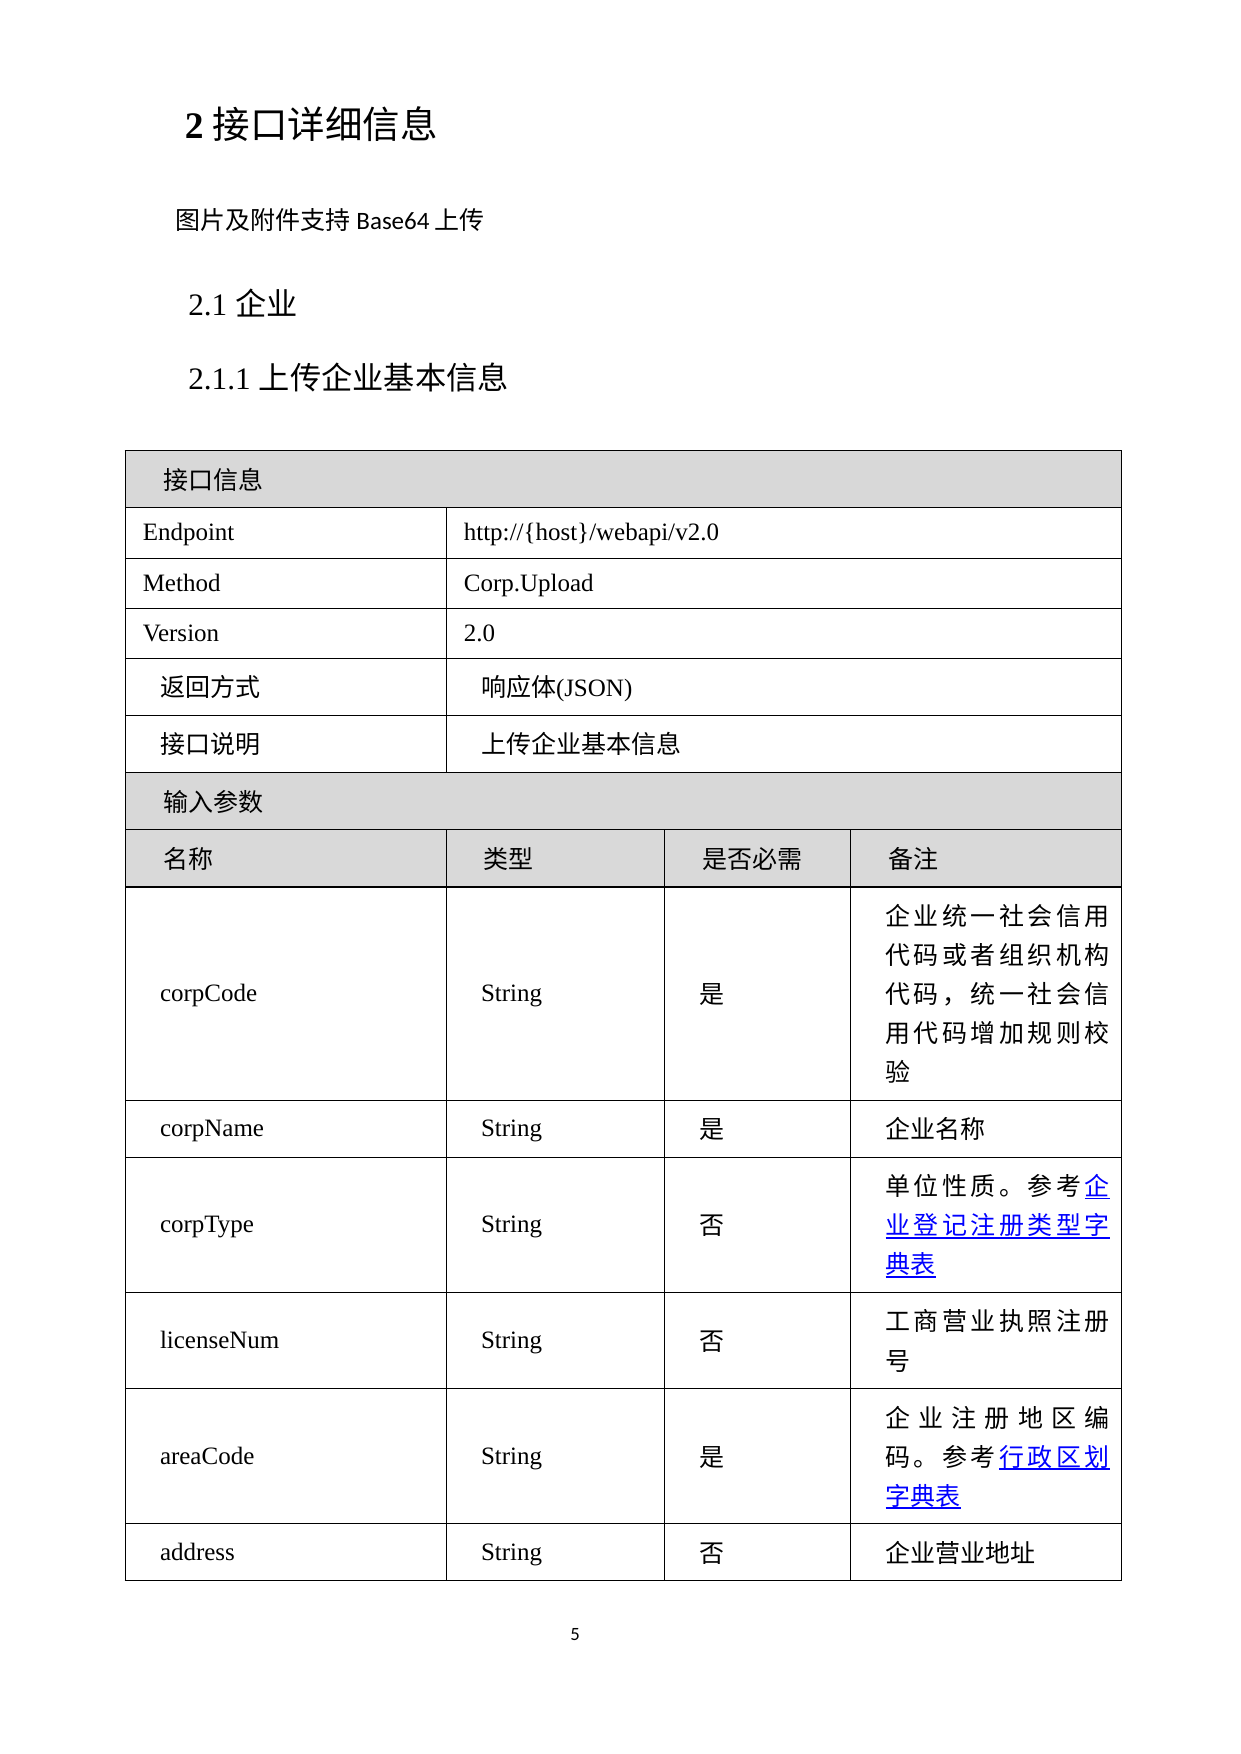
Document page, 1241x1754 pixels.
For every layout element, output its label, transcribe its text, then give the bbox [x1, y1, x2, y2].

table_cell 单位性质。参考企业登记注册类型字典表 [851, 1158, 1121, 1292]
table_cell 否 [665, 1293, 850, 1388]
table_cell corpCode [126, 888, 446, 1100]
table_cell 接口说明 [126, 716, 446, 772]
table_cell String [447, 1101, 664, 1157]
table_cell Corp.Upload [447, 559, 1121, 608]
table_cell String [447, 888, 664, 1100]
subtitle 2.1 企业 [188, 279, 1134, 324]
table_cell Version [126, 609, 446, 658]
table_cell 备注 [851, 830, 1121, 886]
table_cell corpType [126, 1158, 446, 1292]
subtitle 2 接口详细信息 [184, 94, 1134, 149]
table_cell 否 [665, 1524, 850, 1580]
table_cell 2.0 [447, 609, 1121, 658]
table_cell address [126, 1524, 446, 1580]
table_cell Method [126, 559, 446, 608]
table_cell 上传企业基本信息 [447, 716, 1121, 772]
table_cell String [447, 1293, 664, 1388]
table_cell 是否必需 [665, 830, 850, 886]
table_cell 企业统一社会信用代码或者组织机构代码，统一社会信用代码增加规则校验 [851, 888, 1121, 1100]
table_cell 是 [665, 1101, 850, 1157]
table_cell licenseNum [126, 1293, 446, 1388]
table_cell String [447, 1524, 664, 1580]
table_cell 响应体(JSON) [447, 659, 1121, 715]
table_header 接口信息 [126, 451, 1121, 507]
table_cell 返回方式 [126, 659, 446, 715]
table_cell String [447, 1389, 664, 1523]
table_cell areaCode [126, 1389, 446, 1523]
subtitle 2.1.1 上传企业基本信息 [188, 353, 1134, 399]
table_cell 企业注册地区编码。参考行政区划字典表 [851, 1389, 1121, 1523]
table_cell 企业营业地址 [851, 1524, 1121, 1580]
table_cell 输入参数 [126, 773, 1121, 829]
table_cell String [447, 1158, 664, 1292]
table_cell 企业名称 [851, 1101, 1121, 1157]
table_cell 是 [665, 1389, 850, 1523]
table_cell corpName [126, 1101, 446, 1157]
table_cell 是 [665, 888, 850, 1100]
table_cell 工商营业执照注册号 [851, 1293, 1121, 1388]
text 图片及附件支持 Base64上传 [126, 200, 1134, 236]
table_cell 名称 [126, 830, 446, 886]
table_cell 否 [665, 1158, 850, 1292]
table_cell 类型 [447, 830, 664, 886]
table_cell http://{host}/webapi/v2.0 [447, 508, 1121, 558]
table_cell Endpoint [126, 508, 446, 558]
